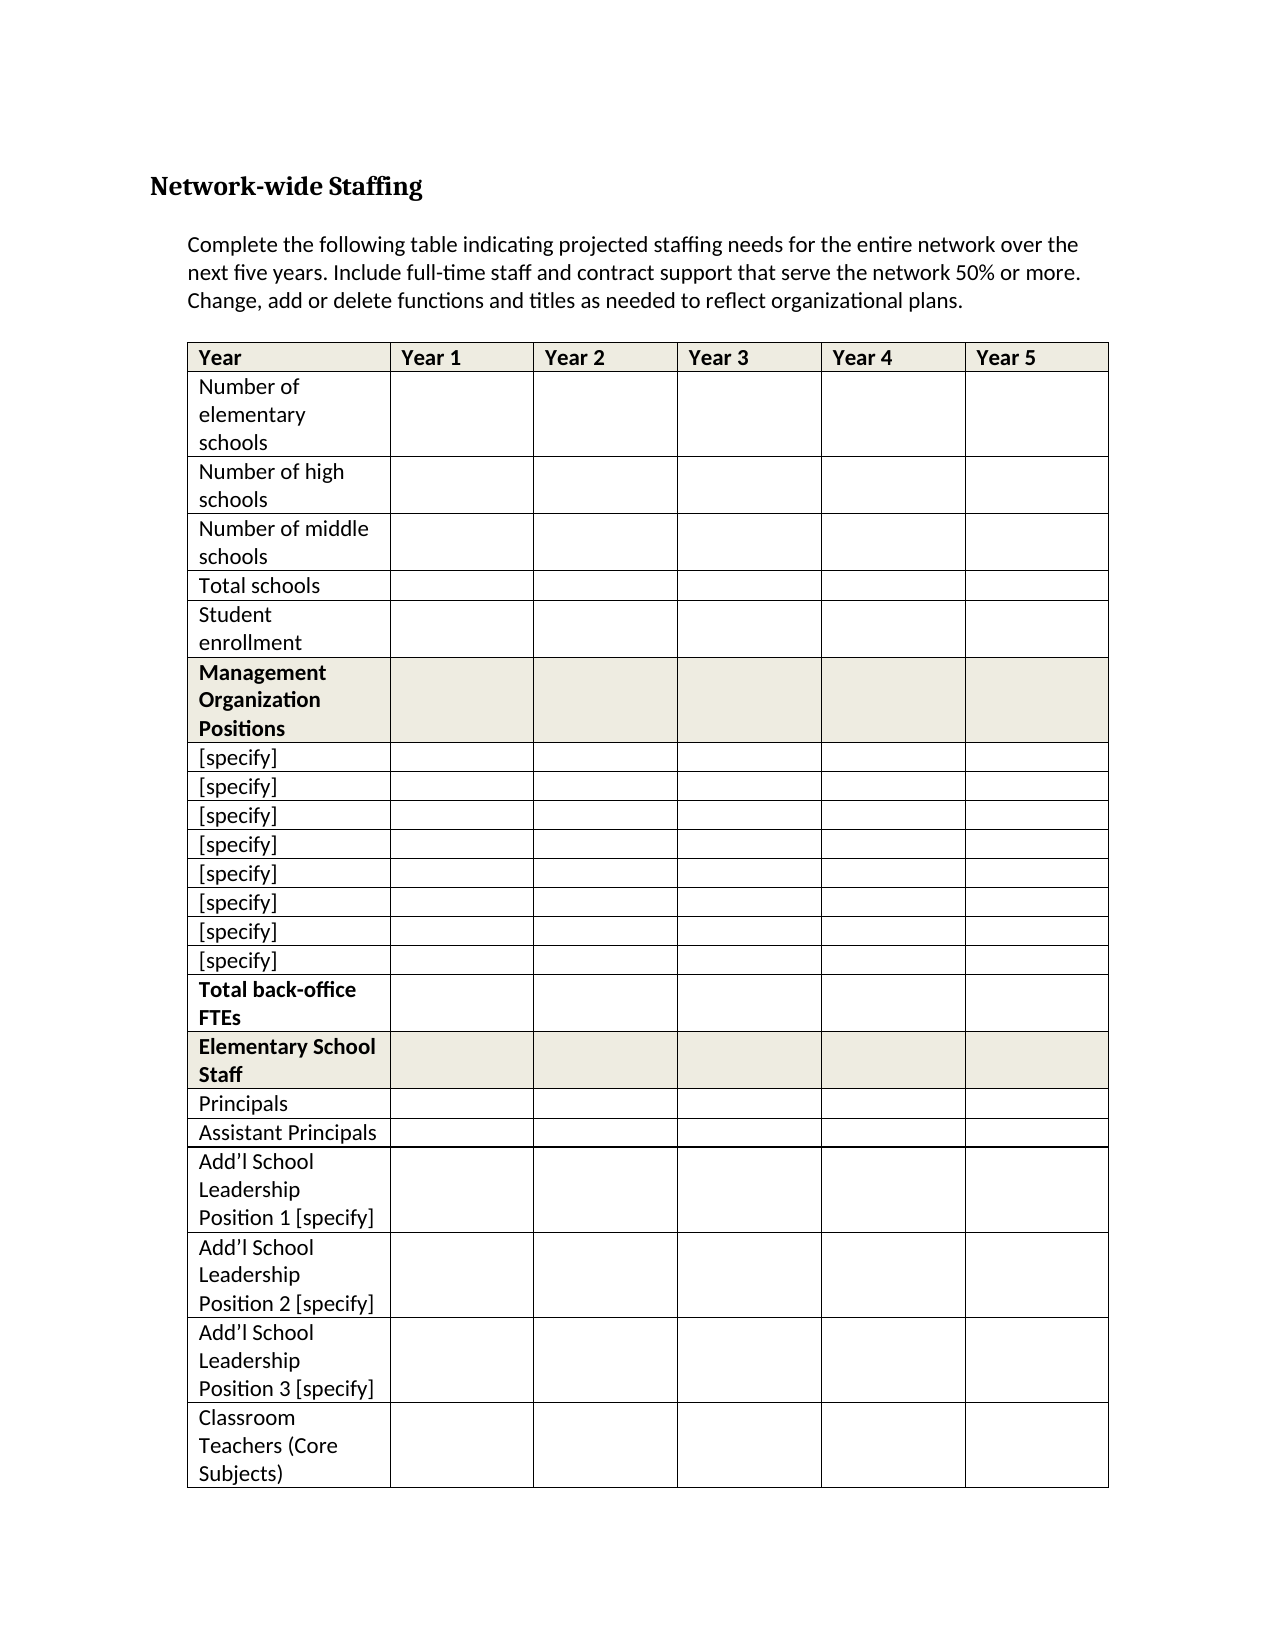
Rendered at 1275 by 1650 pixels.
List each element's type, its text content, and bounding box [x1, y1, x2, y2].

table_cell [966, 1119, 1108, 1146]
table_cell [534, 772, 677, 800]
table_cell [specify] [188, 772, 390, 800]
table_cell [534, 801, 677, 829]
table_cell Principals [188, 1089, 390, 1117]
table_cell [966, 658, 1108, 742]
table_cell [534, 888, 677, 916]
table_cell [534, 830, 677, 858]
table_cell [822, 859, 965, 887]
table_header Year 1 [391, 343, 533, 371]
table_cell [391, 917, 533, 945]
table_cell [966, 1403, 1108, 1487]
table_cell [678, 859, 821, 887]
table_cell [678, 601, 821, 657]
table_cell [391, 1318, 533, 1402]
table_cell [966, 1032, 1108, 1088]
table_cell [678, 658, 821, 742]
table_cell [822, 457, 965, 513]
table_cell Total back-office FTEs [188, 975, 390, 1031]
table_cell [678, 372, 821, 456]
table_cell [966, 571, 1108, 599]
table_cell [966, 888, 1108, 916]
table_cell [specify] [188, 888, 390, 916]
table_cell [specify] [188, 859, 390, 887]
table_cell [678, 1318, 821, 1402]
table_cell [966, 743, 1108, 771]
table_cell [822, 946, 965, 974]
table_cell [966, 801, 1108, 829]
table_cell [822, 514, 965, 570]
table_cell [966, 772, 1108, 800]
table_cell [391, 1089, 533, 1117]
table_cell [specify] [188, 743, 390, 771]
table_cell [391, 1403, 533, 1487]
table_cell [678, 1403, 821, 1487]
table_cell [534, 975, 677, 1031]
table_cell Number of high schools [188, 457, 390, 513]
table_cell [822, 372, 965, 456]
table_header Year 2 [534, 343, 677, 371]
table_cell [678, 975, 821, 1031]
table_cell [391, 1119, 533, 1146]
table_cell [678, 1089, 821, 1117]
table_cell [678, 888, 821, 916]
table_cell [specify] [188, 946, 390, 974]
table_cell [534, 859, 677, 887]
table_cell [822, 571, 965, 599]
table_cell [534, 1148, 677, 1232]
table_cell [specify] [188, 830, 390, 858]
table_cell [534, 1032, 677, 1088]
table_cell [391, 888, 533, 916]
table_cell [678, 830, 821, 858]
table_cell [822, 801, 965, 829]
table_cell [391, 975, 533, 1031]
table_cell [822, 975, 965, 1031]
table_cell [391, 743, 533, 771]
table_cell [822, 772, 965, 800]
table_cell Classroom Teachers (Core Subjects) [188, 1403, 390, 1487]
table_cell [822, 743, 965, 771]
table_cell [391, 372, 533, 456]
table_cell [534, 1119, 677, 1146]
table_cell [678, 917, 821, 945]
table_cell [822, 830, 965, 858]
table_cell [391, 801, 533, 829]
table_cell Elementary School Staff [188, 1032, 390, 1088]
table_cell [678, 1119, 821, 1146]
table_cell [822, 1119, 965, 1146]
table_cell [966, 514, 1108, 570]
table_cell [822, 1148, 965, 1232]
table_header Year 5 [966, 343, 1108, 371]
table_cell [822, 888, 965, 916]
table_cell Add’l School Leadership Position 3 [specify] [188, 1318, 390, 1402]
table_cell [391, 457, 533, 513]
table_cell [534, 1089, 677, 1117]
subtitle Network-wide Staffing [150, 171, 1125, 202]
table_cell [966, 975, 1108, 1031]
table_cell [534, 917, 677, 945]
table_cell [822, 917, 965, 945]
text Complete the following table indicating projected staffing needs for the entire network over the next five years. Include full-time staff and contract support that serve the network 50% or more. Change, add or delete functions and titles as needed to reflect organizational plans. [187, 230, 1125, 314]
table_cell [391, 1233, 533, 1317]
table_cell Total schools [188, 571, 390, 599]
table_cell [534, 514, 677, 570]
table_cell [678, 743, 821, 771]
table_cell [391, 946, 533, 974]
table_cell [534, 1318, 677, 1402]
table_cell [534, 658, 677, 742]
table_cell [specify] [188, 801, 390, 829]
table_cell [391, 601, 533, 657]
table_cell [534, 457, 677, 513]
table_cell [966, 830, 1108, 858]
table_cell [534, 946, 677, 974]
table_header Year 4 [822, 343, 965, 371]
table_cell [966, 1089, 1108, 1117]
table_cell [391, 830, 533, 858]
table_cell [391, 1148, 533, 1232]
table_cell [678, 801, 821, 829]
table_cell [534, 601, 677, 657]
table_cell [966, 859, 1108, 887]
table_cell [678, 571, 821, 599]
table_cell [391, 658, 533, 742]
table_cell [822, 658, 965, 742]
table_cell Assistant Principals [188, 1119, 390, 1146]
table_cell [822, 601, 965, 657]
table_cell [678, 946, 821, 974]
table_cell [966, 1318, 1108, 1402]
table_cell [966, 946, 1108, 974]
table_header Year [188, 343, 390, 371]
table_cell [822, 1233, 965, 1317]
table_cell [678, 1032, 821, 1088]
table_cell [678, 772, 821, 800]
table_cell [391, 571, 533, 599]
table_cell [534, 743, 677, 771]
table_cell [966, 457, 1108, 513]
table_cell [822, 1318, 965, 1402]
table_cell [391, 514, 533, 570]
table_cell [678, 1148, 821, 1232]
table_cell [391, 859, 533, 887]
table_cell [specify] [188, 917, 390, 945]
table_cell [678, 1233, 821, 1317]
table_cell [966, 601, 1108, 657]
table_cell [822, 1089, 965, 1117]
table_cell [534, 372, 677, 456]
table_cell Add’l School Leadership Position 2 [specify] [188, 1233, 390, 1317]
table_cell [678, 457, 821, 513]
table_cell Management Organization Positions [188, 658, 390, 742]
table_cell [534, 571, 677, 599]
table_header Year 3 [678, 343, 821, 371]
table_cell [391, 772, 533, 800]
table_cell [822, 1032, 965, 1088]
table_cell [678, 514, 821, 570]
table_cell Add’l School Leadership Position 1 [specify] [188, 1148, 390, 1232]
table_cell [966, 372, 1108, 456]
table_cell [391, 1032, 533, 1088]
table_cell [534, 1403, 677, 1487]
table_cell [966, 1148, 1108, 1232]
table_cell [966, 917, 1108, 945]
table_cell Number of elementary schools [188, 372, 390, 456]
table_cell Number of middle schools [188, 514, 390, 570]
table_cell Student enrollment [188, 601, 390, 657]
table_cell [966, 1233, 1108, 1317]
table_cell [822, 1403, 965, 1487]
table_cell [534, 1233, 677, 1317]
